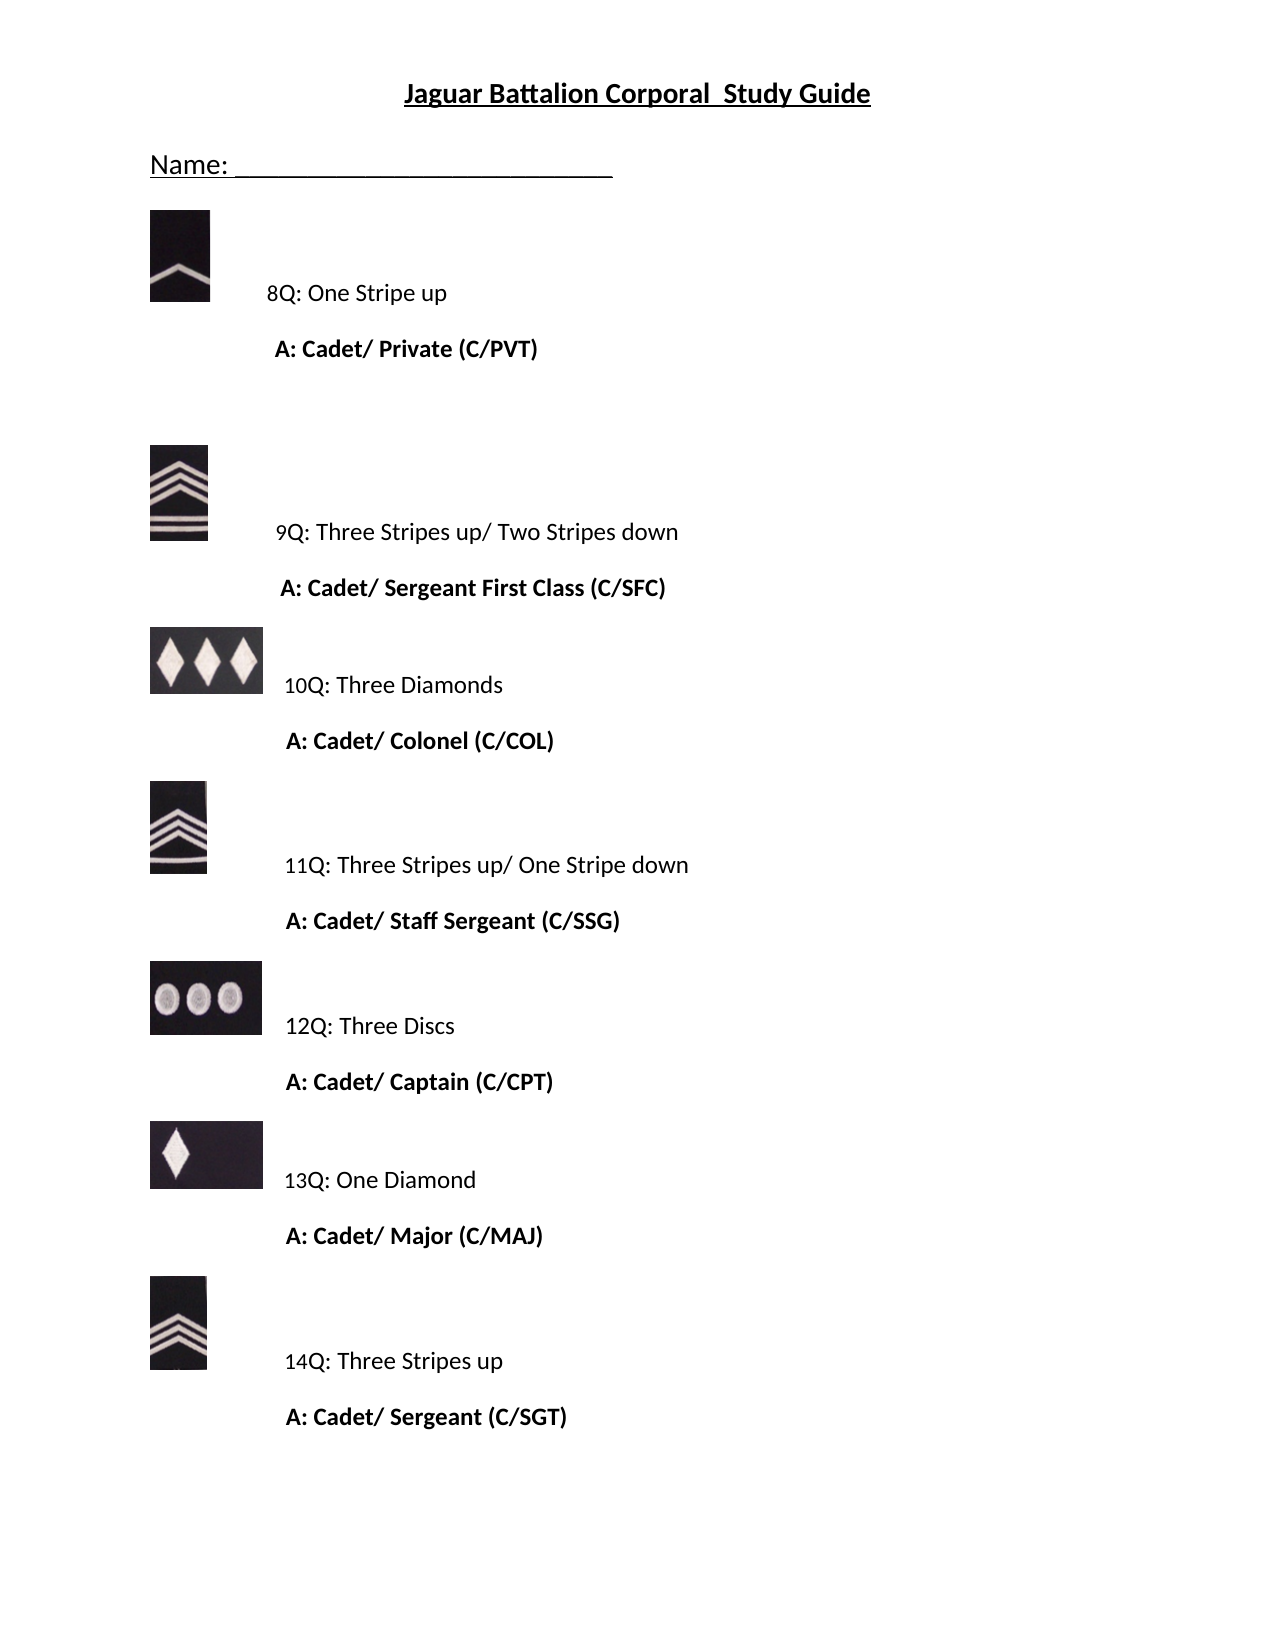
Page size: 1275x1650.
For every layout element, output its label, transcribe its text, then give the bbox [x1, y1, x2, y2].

picture [150, 781, 207, 874]
text A: Cadet/ Staff Sergeant (C/SSG) [150, 906, 1125, 936]
text A: Cadet/ Private (C/PVT) [150, 333, 1125, 364]
text A: Cadet/ Sergeant (C/SGT) [150, 1401, 1125, 1431]
text 14Q: Three Stripes up [150, 1276, 1125, 1375]
text 9Q: Three Stripes up/ Two Stripes down [150, 445, 1125, 546]
text 10Q: Three Diamonds [150, 627, 1125, 700]
text 13Q: One Diamond [150, 1122, 1125, 1195]
picture [150, 961, 262, 1035]
text 12Q: Three Discs [150, 961, 1125, 1041]
text A: Cadet/ Sergeant First Class (C/SFC) [150, 572, 1125, 602]
picture [150, 1276, 207, 1370]
picture [150, 627, 263, 694]
text A: Cadet/ Colonel (C/COL) [150, 725, 1125, 756]
text 8Q: One Stripe up [150, 210, 1125, 308]
text 11Q: Three Stripes up/ One Stripe down [150, 781, 1125, 880]
text A: Cadet/ Captain (C/CPT) [150, 1066, 1125, 1096]
text A: Cadet/ Major (C/MAJ) [150, 1220, 1125, 1251]
picture [150, 445, 208, 541]
picture [150, 210, 210, 302]
picture [150, 1121, 263, 1189]
